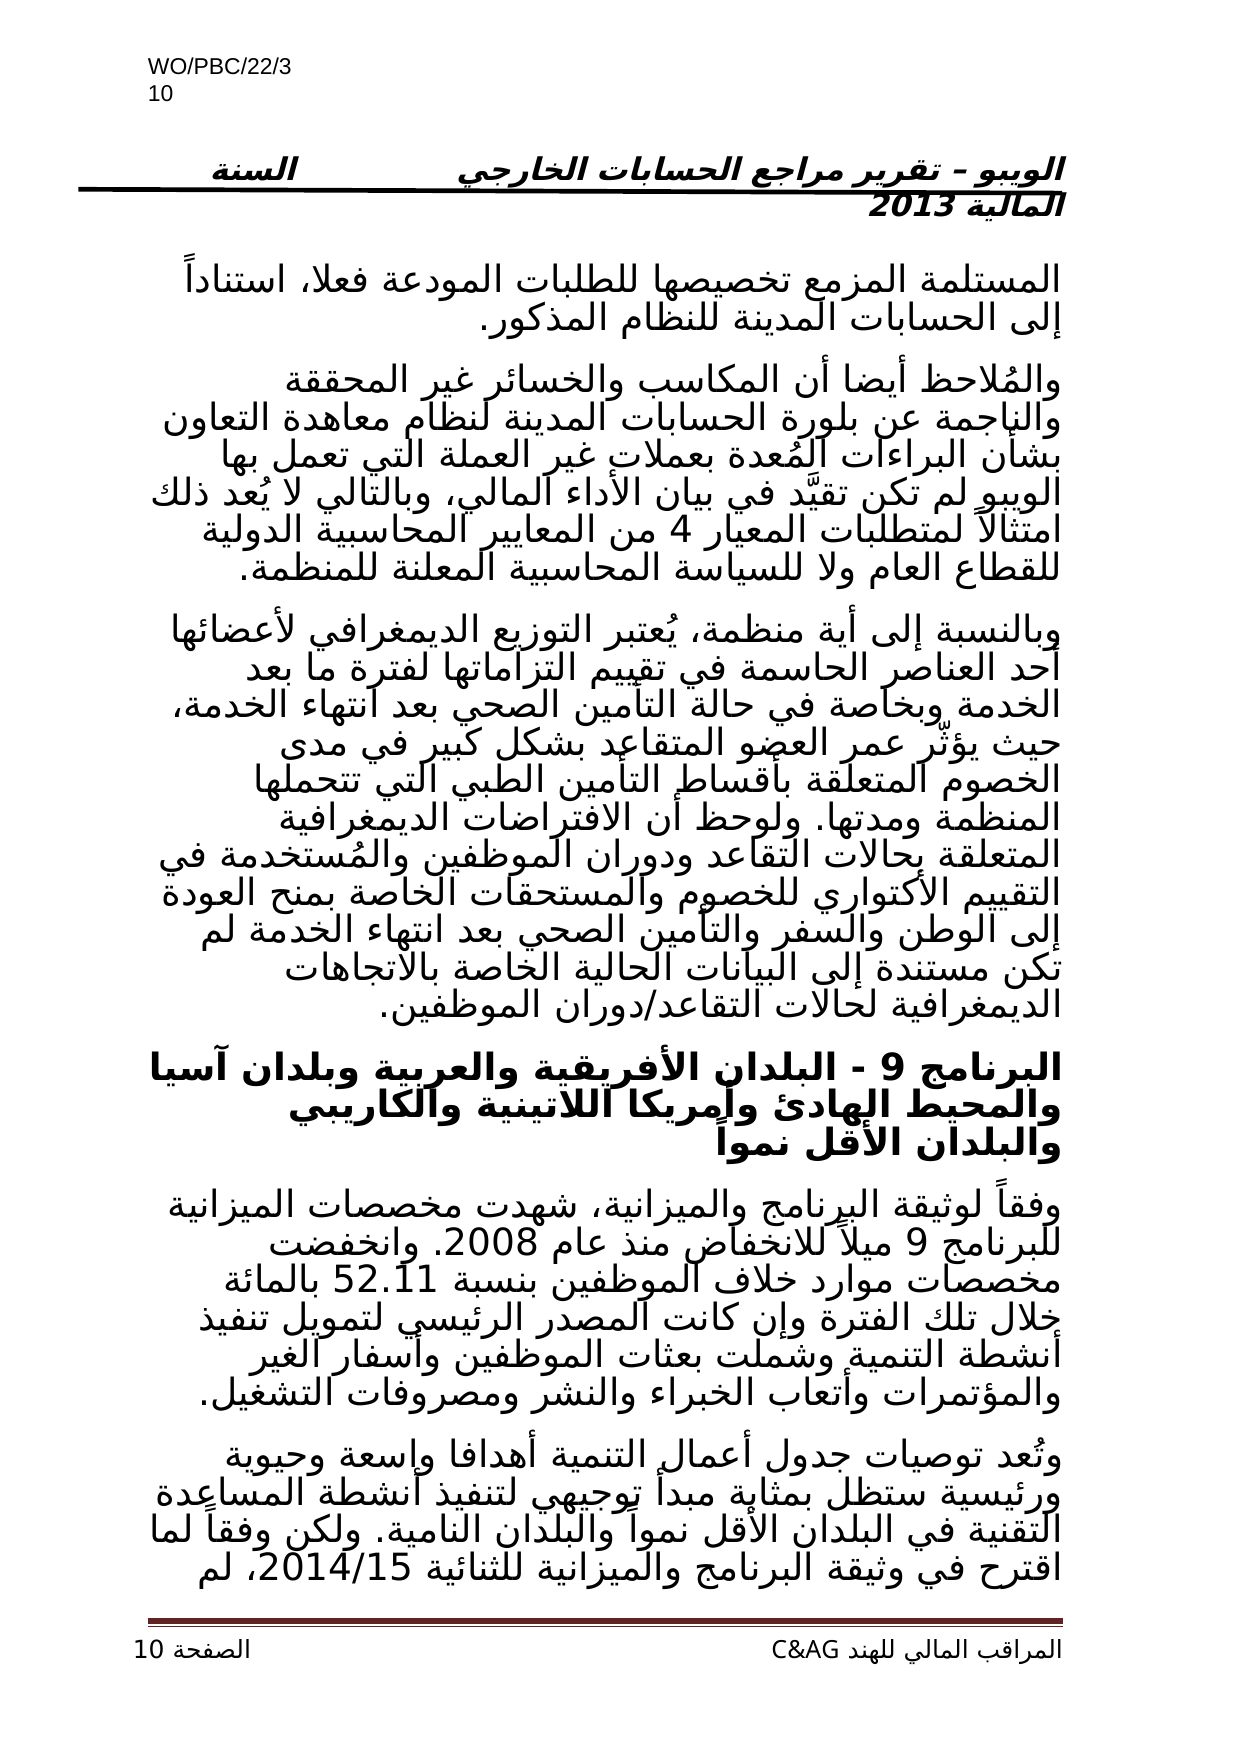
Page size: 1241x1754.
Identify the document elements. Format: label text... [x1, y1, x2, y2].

text وبالنسبة إلى أية منظمة، يُعتبر التوزيع الديمغرافي لأعضائها أحد العناصر الحاسمة في تقييم التزاماتها لفترة ما بعد الخدمة وبخاصة في حالة التأمين الصحي بعد انتهاء الخدمة، حيث يؤثّر عمر العضو المتقاعد بشكل كبير في مدى الخصوم المتعلقة بأقساط التأمين الطبي التي تتحملها المنظمة ومدتها. ولوحظ أن الافتراضات الديمغرافية المتعلقة بحالات التقاعد ودوران الموظفين والمُستخدمة في التقييم الأكتواري للخصوم والمستحقات الخاصة بمنح العودة إلى الوطن والسفر والتأمين الصحي بعد انتهاء الخدمة لم تكن مستندة إلى البيانات الحالية الخاصة بالاتجاهات الديمغرافية لحالات التقاعد/دوران الموظفين. [148, 613, 1063, 1025]
text والمُلاحظ أيضا أن المكاسب والخسائر غير المحققة والناجمة عن بلورة الحسابات المدينة لنظام معاهدة التعاون بشأن البراءات المُعدة بعملات غير العملة التي تعمل بها الويبو لم تكن تقيَّد في بيان الأداء المالي، وبالتالي لا يُعد ذلك امتثالاً لمتطلبات المعيار 4 من المعايير المحاسبية الدولية للقطاع العام ولا للسياسة المحاسبية المعلنة للمنظمة. [148, 363, 1063, 588]
text البرنامج 9 - البلدان الأفريقية والعربية وبلدان آسيا والمحيط الهادئ وأمريكا اللاتينية والكاريبي والبلدان ‏الأقل نمواً [148, 1050, 1063, 1163]
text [148, 263, 1063, 338]
text وفقاً لوثيقة البرنامج والميزانية، شهدت مخصصات الميزانية للبرنامج 9 ميلاً للانخفاض منذ عام 2008. وانخفضت مخصصات موارد خلاف الموظفين بنسبة 52.11 بالمائة خلال تلك الفترة وإن كانت المصدر الرئيسي لتمويل تنفيذ أنشطة التنمية وشملت بعثات الموظفين وأسفار الغير والمؤتمرات وأتعاب الخبراء والنشر ومصروفات التشغيل. [148, 1188, 1063, 1413]
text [148, 1438, 1063, 1588]
